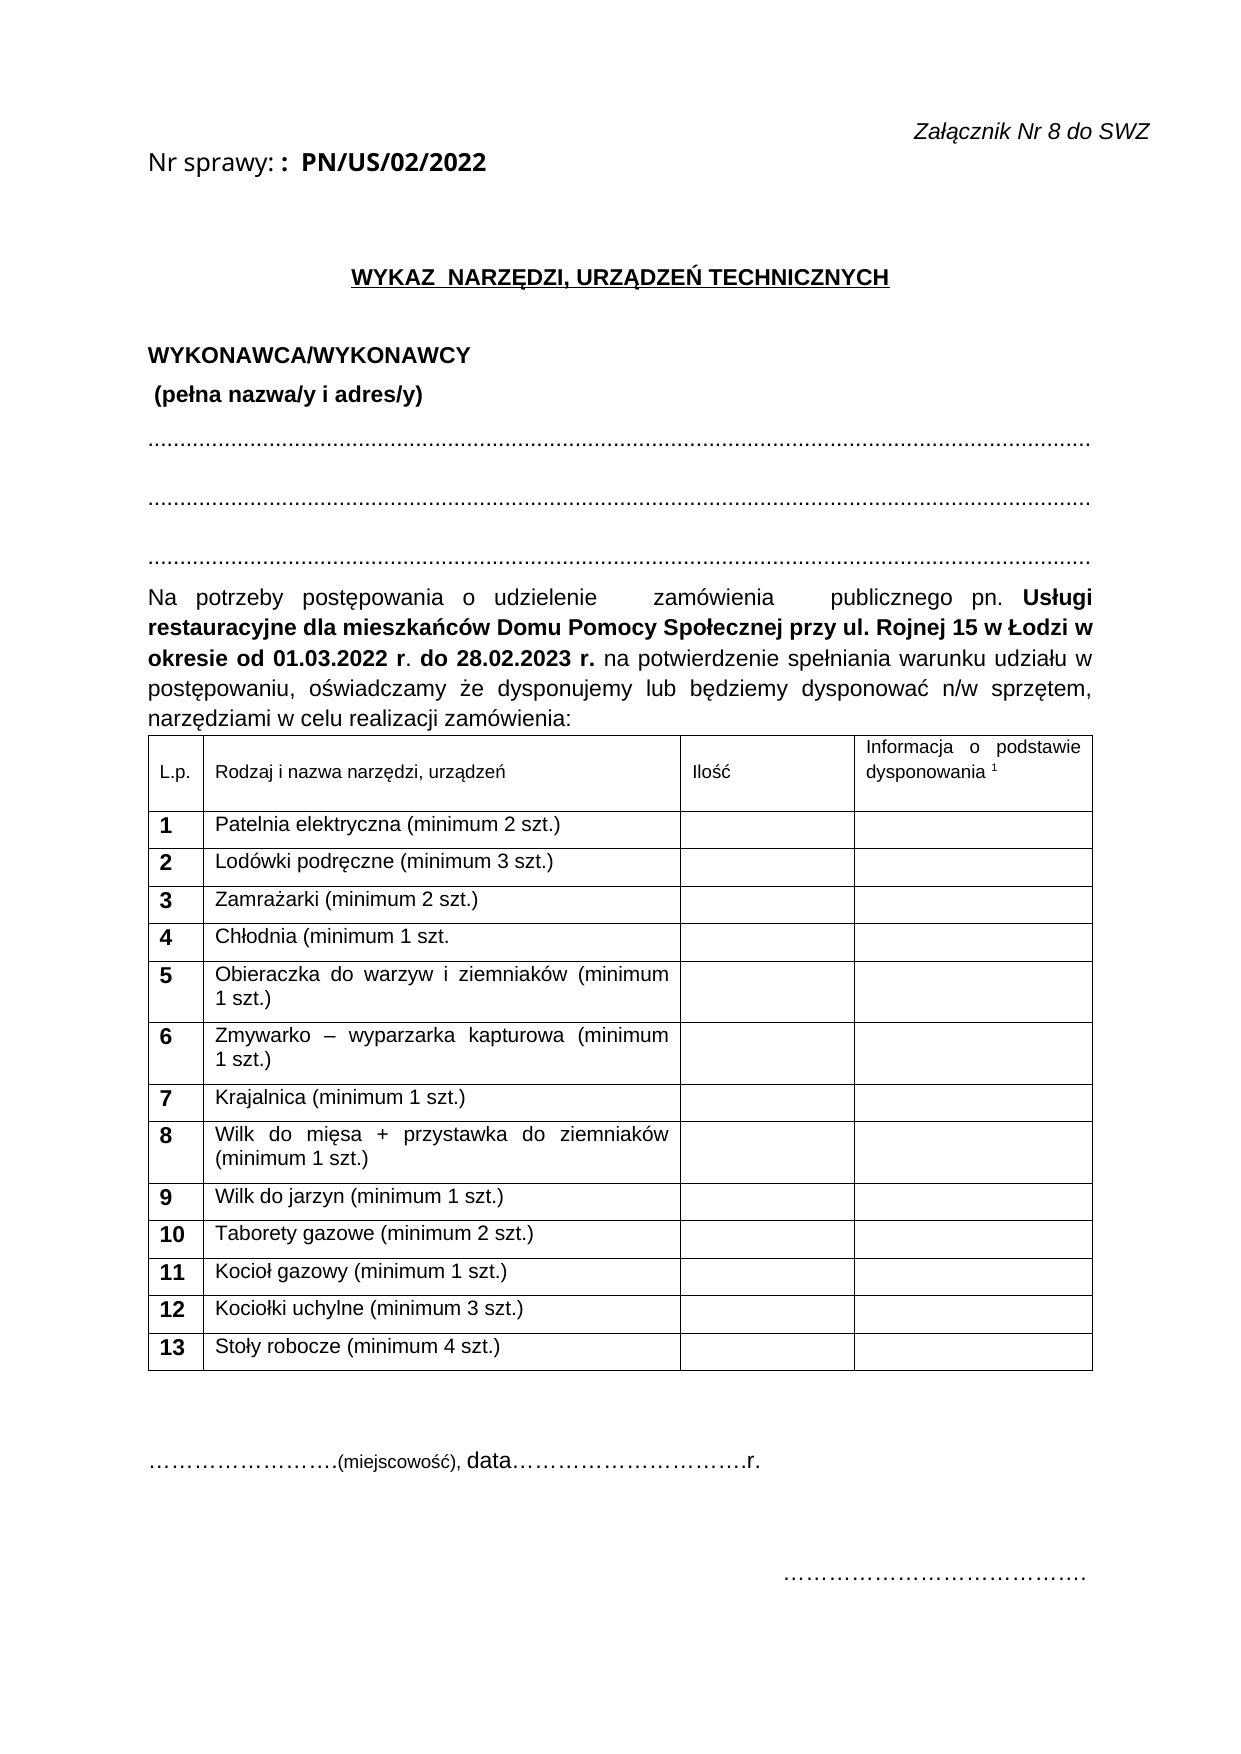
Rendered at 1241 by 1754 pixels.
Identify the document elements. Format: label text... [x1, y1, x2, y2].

table_cell 4 [149, 924, 203, 961]
table_cell 2 [149, 849, 203, 886]
table_cell Chłodnia (minimum 1 szt. [204, 924, 680, 961]
table_cell [681, 1259, 854, 1295]
table_cell [681, 812, 854, 848]
table_cell [855, 962, 1092, 1022]
table_cell [855, 887, 1092, 923]
table_cell Kociołki uchylne (minimum 3 szt.) [204, 1296, 680, 1332]
table_cell [681, 924, 854, 961]
table_header L.p. [149, 736, 203, 811]
table_cell 3 [149, 887, 203, 923]
table_cell 11 [149, 1259, 203, 1295]
table_cell [855, 812, 1092, 848]
table_cell [855, 1023, 1092, 1083]
table_cell [855, 1184, 1092, 1220]
text WYKAZ NARZĘDZI, URZĄDZEŃ TECHNICZNYCH [148, 264, 1093, 290]
table_cell 9 [149, 1184, 203, 1220]
table_cell [855, 1334, 1092, 1370]
table_header Rodzaj i nazwa narzędzi, urządzeń [204, 736, 680, 811]
table_cell Patelnia elektryczna (minimum 2 szt.) [204, 812, 680, 848]
text …………………………………. [148, 1525, 1093, 1585]
table_cell 7 [149, 1085, 203, 1121]
table_cell [855, 1085, 1092, 1121]
text (pełna nazwa/y i adres/y) [148, 381, 1093, 407]
table_cell 8 [149, 1122, 203, 1182]
text Nr sprawy: : PN/US/02/2022 [148, 144, 1062, 178]
table_cell [681, 1023, 854, 1083]
table_cell [855, 1259, 1092, 1295]
table_cell [681, 1085, 854, 1121]
table_cell 5 [149, 962, 203, 1022]
table_header Ilość [681, 736, 854, 811]
table_cell Zmywarko – wyparzarka kapturowa (minimum 1 szt.) [204, 1023, 680, 1083]
table_cell [681, 1334, 854, 1370]
table_cell [681, 962, 854, 1022]
table_header Informacja o podstawie dysponowania 1 [855, 736, 1092, 811]
table_cell Wilk do mięsa + przystawka do ziemniaków (minimum 1 szt.) [204, 1122, 680, 1182]
table_cell Obieraczka do warzyw i ziemniaków (minimum 1 szt.) [204, 962, 680, 1022]
text WYKONAWCA/WYKONAWCY [148, 342, 1093, 368]
table_cell Wilk do jarzyn (minimum 1 szt.) [204, 1184, 680, 1220]
table_cell 13 [149, 1334, 203, 1370]
table_cell [855, 1221, 1092, 1257]
table_cell 6 [149, 1023, 203, 1083]
table_cell [855, 1296, 1092, 1332]
table_cell [855, 924, 1092, 961]
table_cell [681, 1122, 854, 1182]
table_cell [681, 1221, 854, 1257]
text …………………….(miejscowość), data………………………….r. [148, 1447, 1093, 1474]
table_cell Kocioł gazowy (minimum 1 szt.) [204, 1259, 680, 1295]
table_cell Lodówki podręczne (minimum 3 szt.) [204, 849, 680, 886]
table_cell Krajalnica (minimum 1 szt.) [204, 1085, 680, 1121]
table_cell [855, 849, 1092, 886]
table_cell [681, 1184, 854, 1220]
text Załącznik Nr 8 do SWZ [148, 118, 1093, 144]
table_cell Taborety gazowe (minimum 2 szt.) [204, 1221, 680, 1257]
table_cell [681, 887, 854, 923]
table_cell [855, 1122, 1092, 1182]
table_cell 1 [149, 812, 203, 848]
table_cell Zamrażarki (minimum 2 szt.) [204, 887, 680, 923]
table_cell [681, 1296, 854, 1332]
table_cell Stoły robocze (minimum 4 szt.) [204, 1334, 680, 1370]
table_cell 10 [149, 1221, 203, 1257]
text Na potrzeby postępowania o udzielenie zamówienia publicznego pn. Usługi restauracyjne dla mieszkańców Domu Pomocy Społecznej przy ul. Rojnej 15 w Łodzi w okresie od 01.03.2022 r. do 28.02.2023 r. na potwierdzenie spełniania warunku udziału w postępowaniu, oświadczamy że dysponujemy lub będziemy dysponować n/w sprzętem, narzędziami w celu realizacji zamówienia: [148, 584, 1093, 731]
table_cell 12 [149, 1296, 203, 1332]
table_cell [681, 849, 854, 886]
